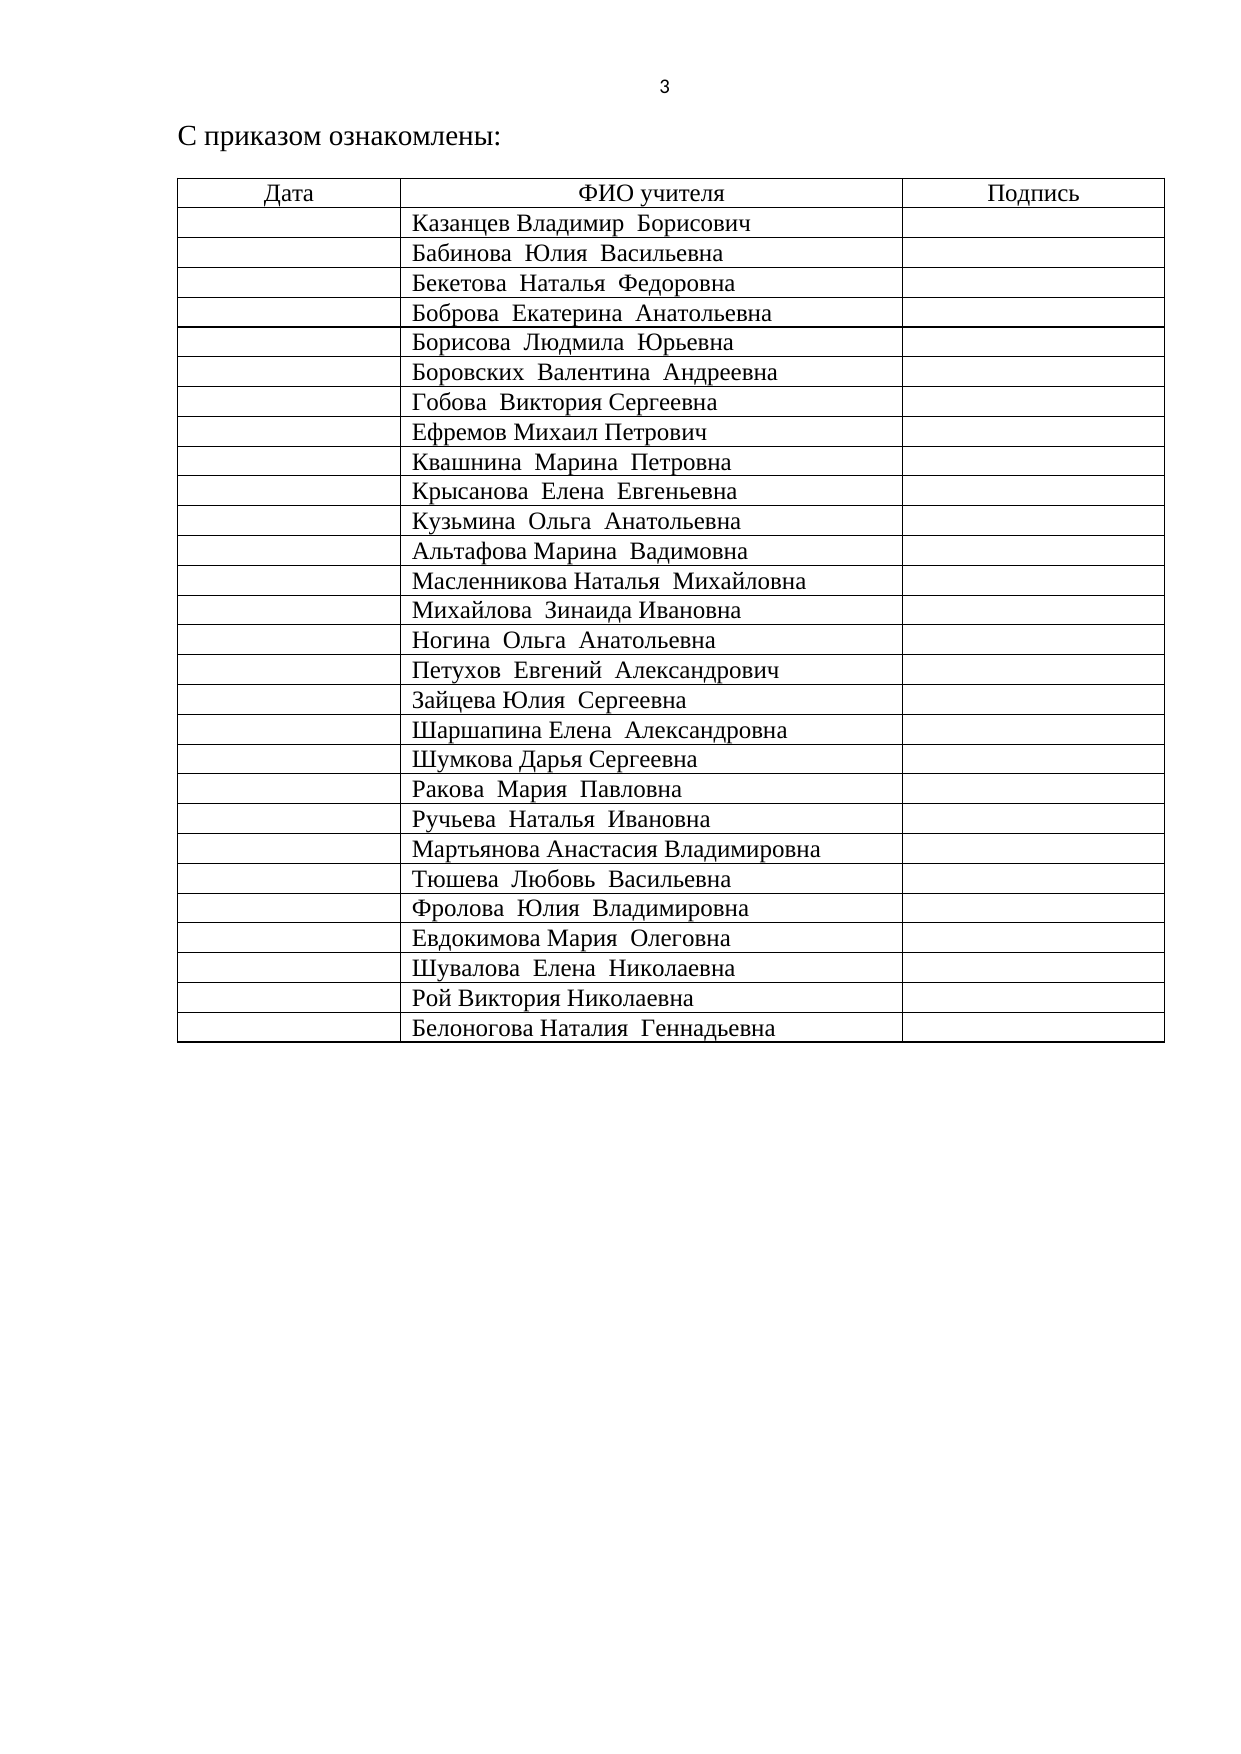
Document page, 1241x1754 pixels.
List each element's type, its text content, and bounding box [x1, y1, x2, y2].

table_cell [903, 328, 1164, 356]
table_cell Шумкова Дарья Сергеевна [401, 745, 902, 773]
table_cell [178, 357, 400, 386]
table_cell Крысанова Елена Евгеньевна [401, 476, 902, 505]
table_cell [178, 506, 400, 535]
table_cell Шувалова Елена Николаевна [401, 953, 902, 982]
table_cell Тюшева Любовь Васильевна [401, 864, 902, 892]
table_cell [178, 894, 400, 922]
table_cell Боровских Валентина Андреевна [401, 357, 902, 386]
table_cell [178, 268, 400, 297]
table_cell Бабинова Юлия Васильевна [401, 238, 902, 267]
table_cell [903, 983, 1164, 1012]
table_cell [178, 745, 400, 773]
table_cell [903, 506, 1164, 535]
table_cell [178, 685, 400, 714]
table_cell [178, 834, 400, 863]
table_cell [903, 208, 1164, 237]
table_cell [903, 745, 1164, 773]
table_cell [903, 864, 1164, 892]
table_cell [903, 387, 1164, 416]
table_cell Ракова Мария Павловна [401, 774, 902, 803]
table_cell Михайлова Зинаида Ивановна [401, 596, 902, 624]
table_cell [903, 894, 1164, 922]
table_cell [178, 387, 400, 416]
table_cell [178, 864, 400, 892]
table_cell [903, 268, 1164, 297]
table_cell [903, 536, 1164, 565]
table_cell [903, 357, 1164, 386]
table_cell [903, 447, 1164, 475]
table_cell [178, 625, 400, 654]
table_cell [903, 298, 1164, 326]
table_header Подпись [903, 179, 1164, 207]
table_cell Белоногова Наталия Геннадьевна [401, 1013, 902, 1041]
table_cell Ногина Ольга Анатольевна [401, 625, 902, 654]
table_cell Борисова Людмила Юрьевна [401, 328, 902, 356]
table_cell [903, 923, 1164, 952]
table_cell [903, 655, 1164, 684]
table_cell [903, 804, 1164, 833]
table_cell Квашнина Марина Петровна [401, 447, 902, 475]
table_cell [903, 774, 1164, 803]
table_cell [178, 804, 400, 833]
table_cell [178, 1013, 400, 1041]
table_cell Ручьева Наталья Ивановна [401, 804, 902, 833]
text С приказом ознакомлены: [177, 118, 1152, 152]
table_header Дата [178, 179, 400, 207]
table_cell [903, 596, 1164, 624]
table_header ФИО учителя [401, 179, 902, 207]
table_cell Шаршапина Елена Александровна [401, 715, 902, 743]
table_cell Мартьянова Анастасия Владимировна [401, 834, 902, 863]
table_cell [903, 1013, 1164, 1041]
table_cell Кузьмина Ольга Анатольевна [401, 506, 902, 535]
table_cell [903, 476, 1164, 505]
table_cell [903, 715, 1164, 743]
table_cell Гобова Виктория Сергеевна [401, 387, 902, 416]
table_cell [903, 625, 1164, 654]
table_cell [178, 328, 400, 356]
table_cell [178, 208, 400, 237]
table_cell [903, 238, 1164, 267]
table_cell Фролова Юлия Владимировна [401, 894, 902, 922]
table_cell [178, 417, 400, 446]
table_cell [903, 417, 1164, 446]
table_cell [178, 596, 400, 624]
table_cell Альтафова Марина Вадимовна [401, 536, 902, 565]
table_cell Петухов Евгений Александрович [401, 655, 902, 684]
table_cell [178, 953, 400, 982]
table_cell Казанцев Владимир Борисович [401, 208, 902, 237]
table_cell Ефремов Михаил Петрович [401, 417, 902, 446]
table_cell [178, 476, 400, 505]
table_cell [178, 655, 400, 684]
table_cell [903, 685, 1164, 714]
table_cell [903, 834, 1164, 863]
table_cell Боброва Екатерина Анатольевна [401, 298, 902, 326]
table_cell [178, 983, 400, 1012]
table_cell [903, 566, 1164, 594]
table_cell Евдокимова Мария Олеговна [401, 923, 902, 952]
table_cell Масленникова Наталья Михайловна [401, 566, 902, 594]
table_cell [178, 238, 400, 267]
table_cell [178, 536, 400, 565]
table_cell Бекетова Наталья Федоровна [401, 268, 902, 297]
table_cell Зайцева Юлия Сергеевна [401, 685, 902, 714]
table_cell [178, 298, 400, 326]
table_cell [178, 566, 400, 594]
table_cell [178, 923, 400, 952]
table_cell [903, 953, 1164, 982]
table_cell [178, 447, 400, 475]
table_cell Рой Виктория Николаевна [401, 983, 902, 1012]
table_cell [178, 715, 400, 743]
table_cell [178, 774, 400, 803]
